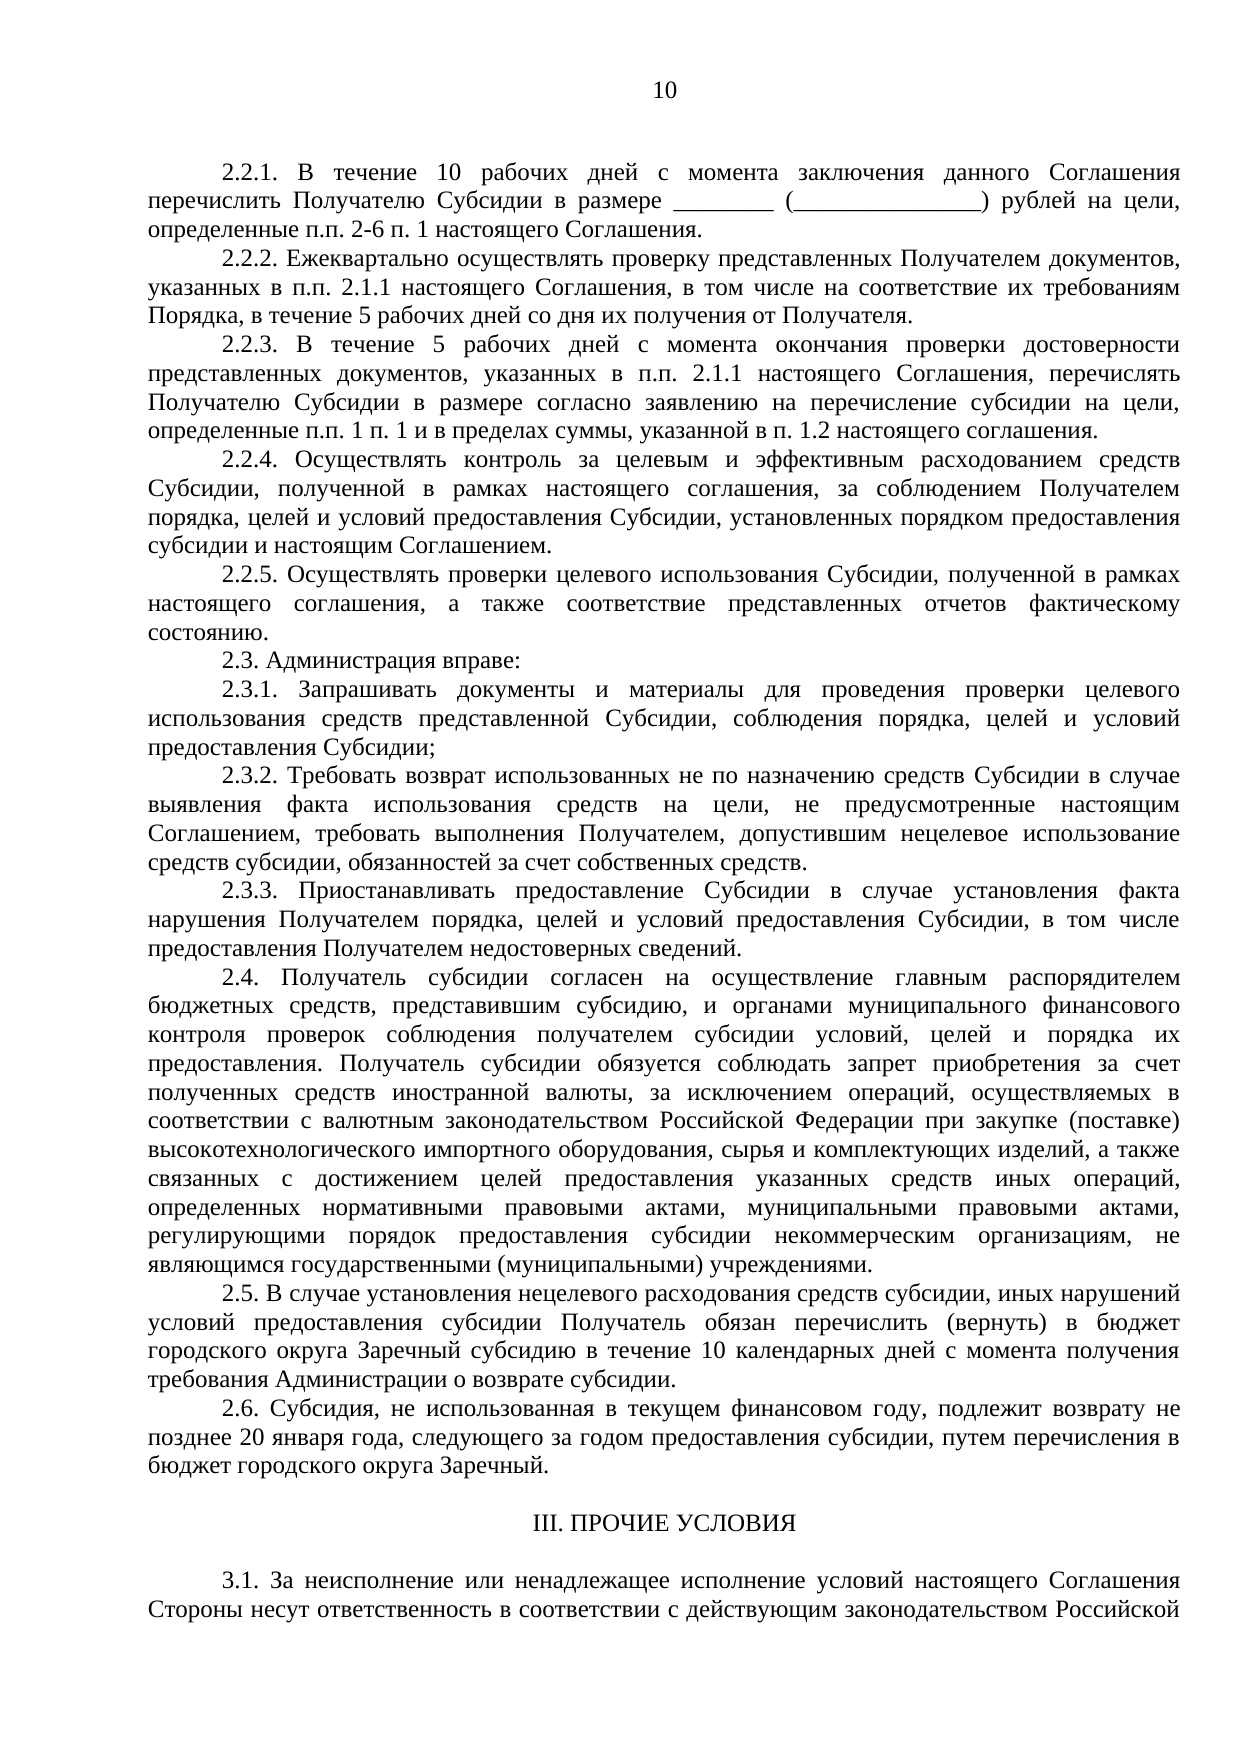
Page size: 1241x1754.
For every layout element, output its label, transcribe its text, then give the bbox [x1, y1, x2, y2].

text III. ПРОЧИЕ УСЛОВИЯ [148, 1508, 1181, 1537]
text 2.6. Субсидия, не использованная в текущем финансовом году, подлежит возврату не позднее 20 января года, следующего за годом предоставления субсидии, путем перечисления в бюджет городского округа Заречный. [148, 1393, 1181, 1479]
text 2.4. Получатель субсидии согласен на осуществление главным распорядителем бюджетных средств, представившим субсидию, и органами муниципального финансового контроля проверок соблюдения получателем субсидии условий, целей и порядка их предоставления. Получатель субсидии обязуется соблюдать запрет приобретения за счет полученных средств иностранной валюты, за исключением операций, осуществляемых в соответствии с валютным законодательством Российской Федерации при закупке (поставке) высокотехнологического импортного оборудования, сырья и комплектующих изделий, а также связанных с достижением целей предоставления указанных средств иных операций, определенных нормативными правовыми актами, муниципальными правовыми актами, регулирующими порядок предоставления субсидии некоммерческим организациям, не являющимся государственными (муниципальными) учреждениями. [148, 962, 1181, 1278]
text 2.5. В случае установления нецелевого расходования средств субсидии, иных нарушений условий предоставления субсидии Получатель обязан перечислить (вернуть) в бюджет городского округа Заречный субсидию в течение 10 календарных дней с момента получения требования Администрации о возврате субсидии. [148, 1278, 1181, 1393]
text 2.3.2. Требовать возврат использованных не по назначению средств Субсидии в случае выявления факта использования средств на цели, не предусмотренные настоящим Соглашением, требовать выполнения Получателем, допустившим нецелевое использование средств субсидии, обязанностей за счет собственных средств. [148, 760, 1181, 875]
text 2.3. Администрация вправе: [148, 645, 1181, 674]
text 2.2.5. Осуществлять проверки целевого использования Субсидии, полученной в рамках настоящего соглашения, а также соответствие представленных отчетов фактическому состоянию. [148, 559, 1181, 645]
text 2.3.3. Приостанавливать предоставление Субсидии в случае установления факта нарушения Получателем порядка, целей и условий предоставления Субсидии, в том числе предоставления Получателем недостоверных сведений. [148, 875, 1181, 962]
text 2.2.3. В течение 5 рабочих дней с момента окончания проверки достоверности представленных документов, указанных в п.п. 2.1.1 настоящего Соглашения, перечислять Получателю Субсидии в размере согласно заявлению на перечисление субсидии на цели, определенные п.п. 1 п. 1 и в пределах суммы, указанной в п. 1.2 настоящего соглашения. [148, 329, 1181, 444]
text 2.2.1. В течение 10 рабочих дней с момента заключения данного Соглашения перечислить Получателю Субсидии в размере ________ (_______________) рублей на цели, определенные п.п. 2-6 п. 1 настоящего Соглашения. [148, 157, 1181, 243]
text 2.2.4. Осуществлять контроль за целевым и эффективным расходованием средств Субсидии, полученной в рамках настоящего соглашения, за соблюдением Получателем порядка, целей и условий предоставления Субсидии, установленных порядком предоставления субсидии и настоящим Соглашением. [148, 444, 1181, 559]
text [148, 1565, 1181, 1623]
text 2.3.1. Запрашивать документы и материалы для проведения проверки целевого использования средств представленной Субсидии, соблюдения порядка, целей и условий предоставления Субсидии; [148, 674, 1181, 760]
text 2.2.2. Ежеквартально осуществлять проверку представленных Получателем документов, указанных в п.п. 2.1.1 настоящего Соглашения, в том числе на соответствие их требованиям Порядка, в течение 5 рабочих дней со дня их получения от Получателя. [148, 243, 1181, 329]
